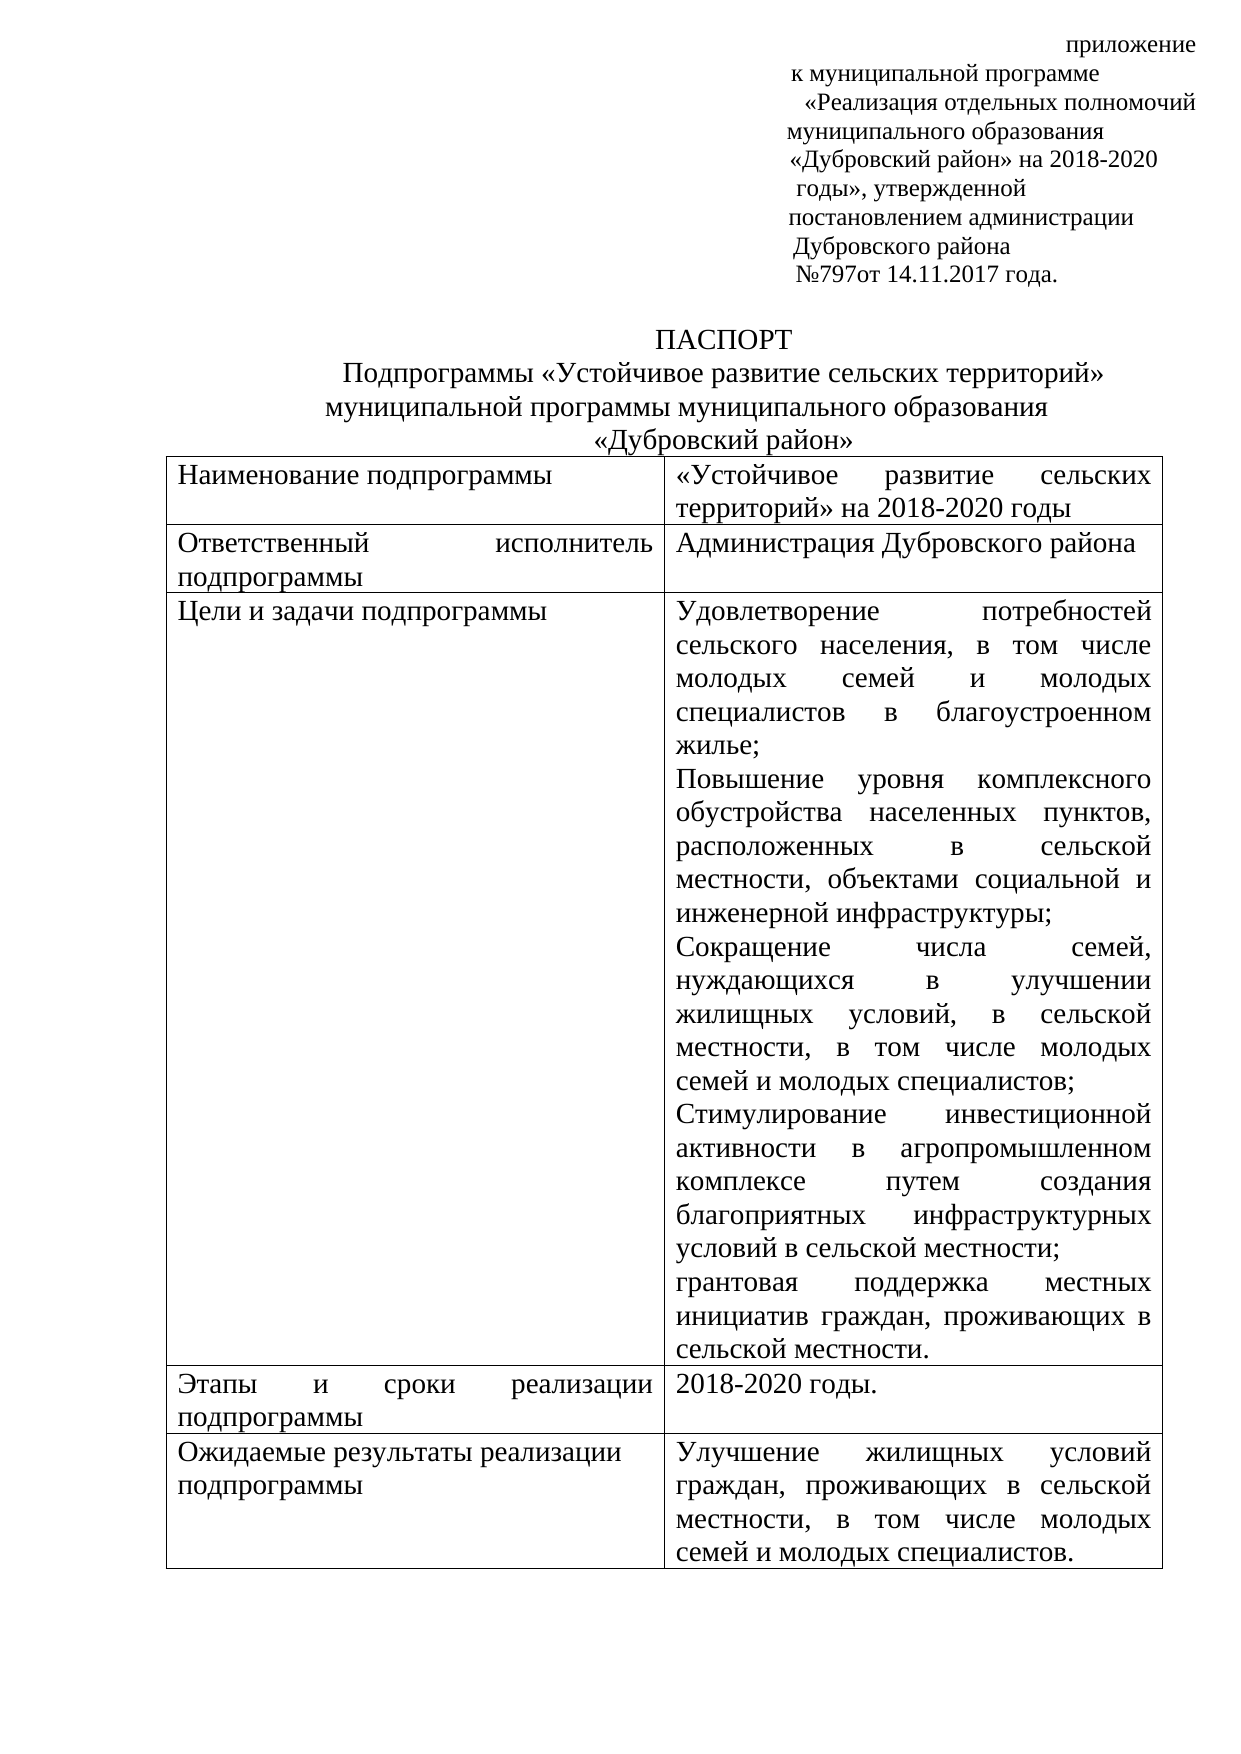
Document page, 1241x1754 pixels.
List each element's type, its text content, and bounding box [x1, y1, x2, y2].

text Подпрограммы «Устойчивое развитие сельских территорий» муниципальной программы муниципального образования [177, 355, 1196, 422]
text постановлением администрации [177, 202, 1196, 231]
table_cell Ответственный исполнитель подпрограммы [167, 525, 664, 592]
text «Реализация отдельных полномочий [177, 87, 1196, 116]
text ПАСПОРТ [177, 322, 1196, 355]
text к муниципальной программе [177, 58, 1196, 87]
table_cell 2018-2020 годы. [665, 1366, 1162, 1433]
table_cell Администрация Дубровского района [665, 525, 1162, 592]
text муниципального образования [177, 116, 1196, 144]
text приложение [177, 29, 1196, 58]
text Дубровского района [177, 231, 1196, 259]
table_cell Цели и задачи подпрограммы [167, 593, 664, 1365]
table_header Наименование подпрограммы [167, 457, 664, 524]
text «Дубровский район» на 2018-2020 [177, 144, 1196, 173]
table_cell Удовлетворение потребностей сельского населения, в том числе молодых семей и молодых специалистов в благоустроенном жилье; Повышение уровня комплексного обустройства населенных пунктов, расположенных в сельской местности, объектами социальной и инженерной инфраструктуры; Сокращение числа семей, нуждающихся в улучшении жилищных условий, в сельской местности, в том числе молодых семей и молодых специалистов; Стимулирование инвестиционной активности в агропромышленном комплексе путем создания благоприятных инфраструктурных условий в сельской местности; грантовая поддержка местных инициатив граждан, проживающих в сельской местности. [665, 593, 1162, 1365]
table_cell Улучшение жилищных условий граждан, проживающих в сельской местности, в том числе молодых семей и молодых специалистов. [665, 1434, 1162, 1568]
text «Дубровский район» [177, 422, 1196, 456]
table_header «Устойчивое развитие сельских территорий» на 2018-2020 годы [665, 457, 1162, 524]
text годы», утвержденной [177, 173, 1196, 202]
text №797от 14.11.2017 года. [177, 259, 1196, 288]
table_cell Этапы и сроки реализации подпрограммы [167, 1366, 664, 1433]
table_cell Ожидаемые результаты реализации подпрограммы [167, 1434, 664, 1568]
